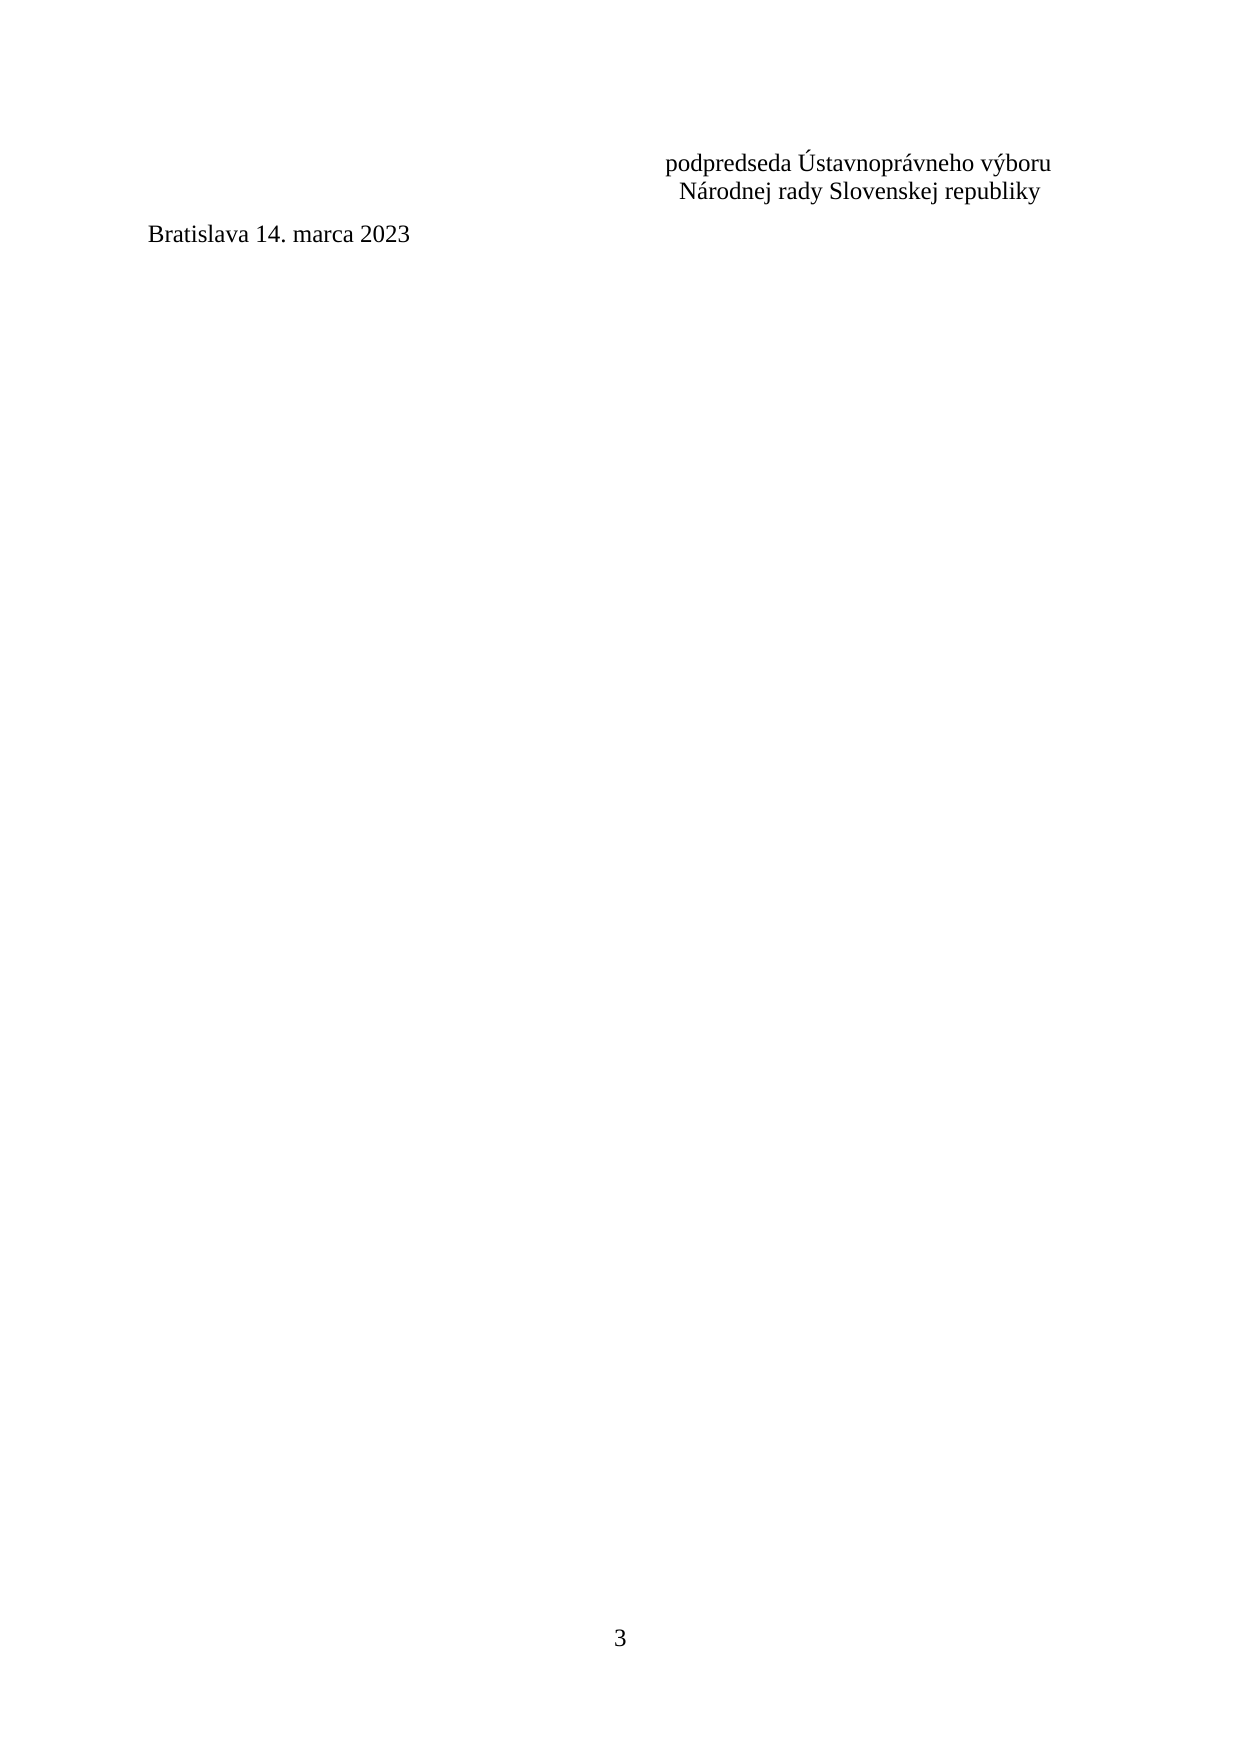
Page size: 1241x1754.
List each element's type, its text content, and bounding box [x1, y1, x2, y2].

text Národnej rady Slovenskej republiky [148, 176, 1093, 205]
text podpredseda Ústavnoprávneho výboru [260, 148, 1093, 176]
text Bratislava 14. marca 2023 [148, 219, 1093, 248]
